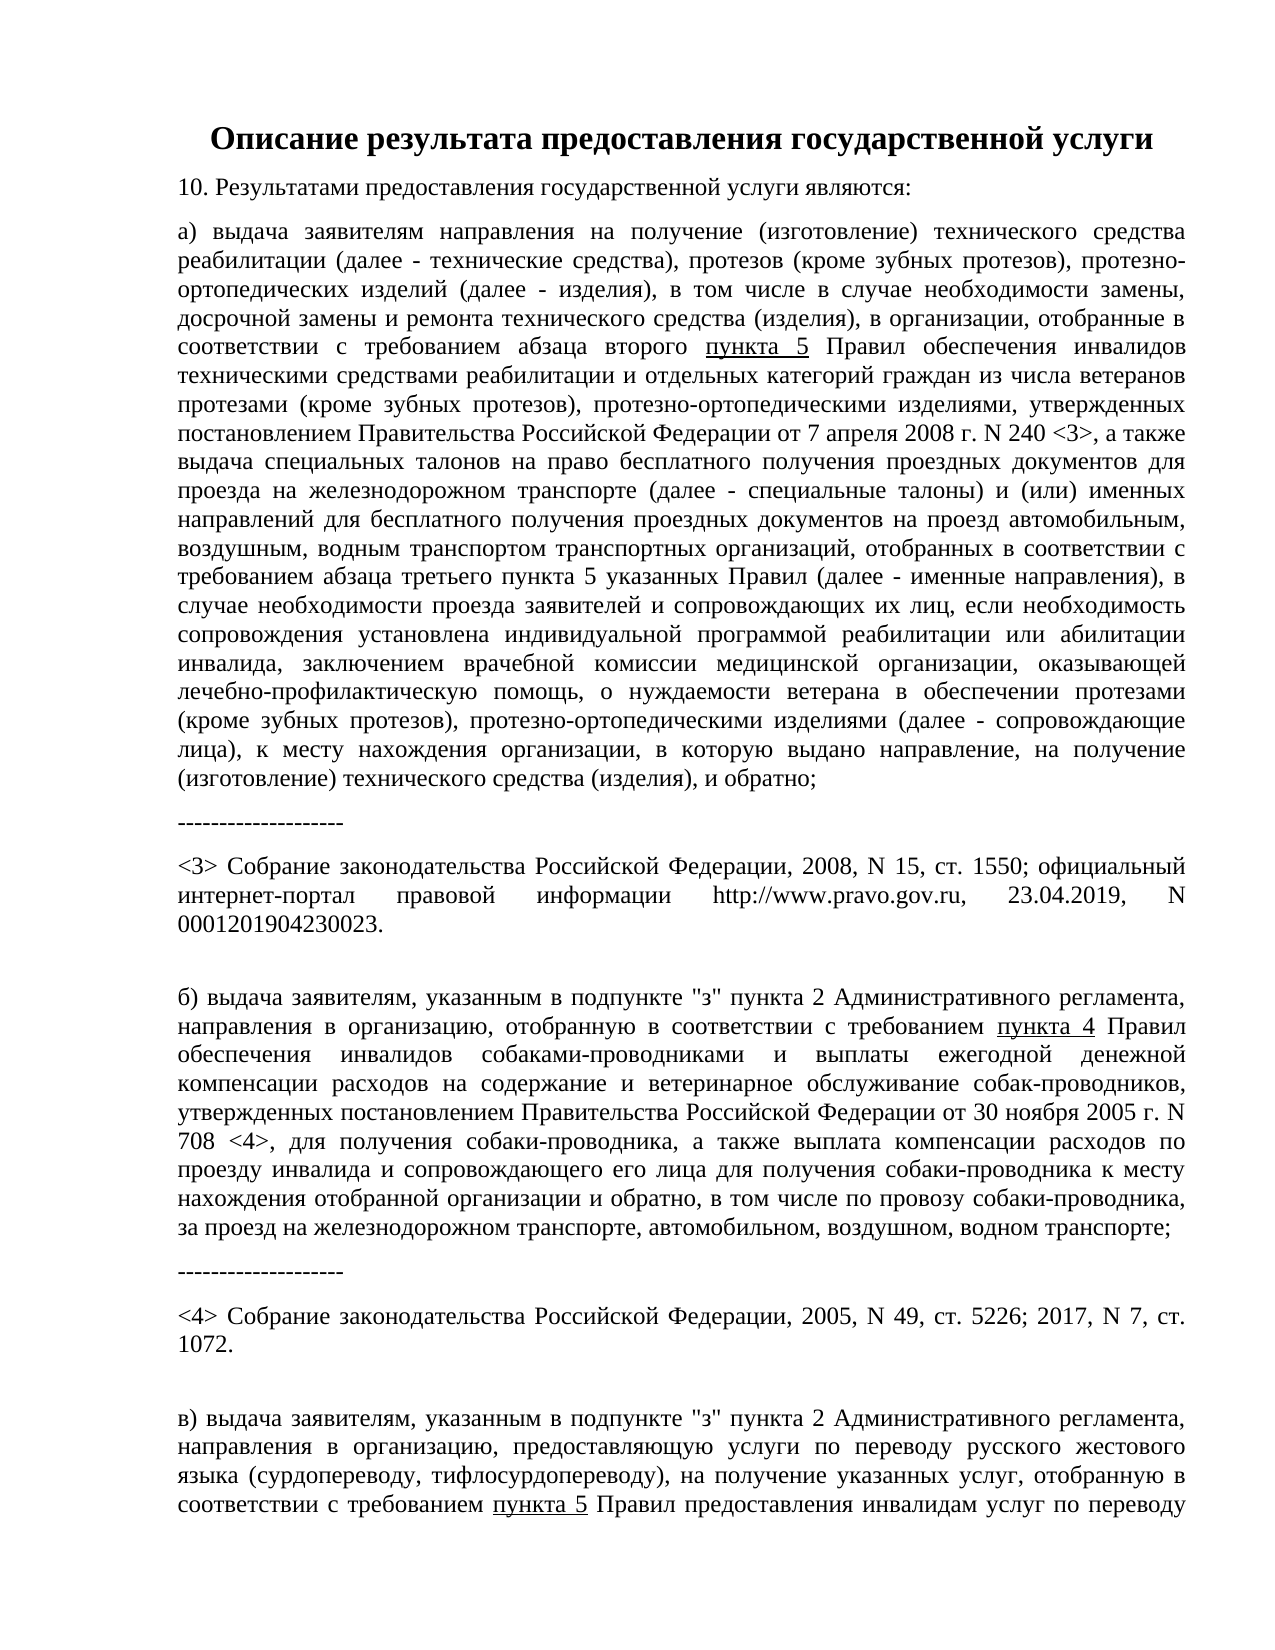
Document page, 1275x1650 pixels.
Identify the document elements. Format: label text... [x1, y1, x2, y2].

text б) выдача заявителям, указанным в подпункте "з" пункта 2 Административного регламента, направления в организацию, отобранную в соответствии с требованием пункта 4 Правил обеспечения инвалидов собаками-проводниками и выплаты ежегодной денежной компенсации расходов на содержание и ветеринарное обслуживание собак-проводников, утвержденных постановлением Правительства Российской Федерации от 30 ноября 2005 г. N 708 <4>, для получения собаки-проводника, а также выплата компенсации расходов по проезду инвалида и сопровождающего его лица для получения собаки-проводника к месту нахождения отобранной организации и обратно, в том числе по провозу собаки-проводника, за проезд на железнодорожном транспорте, автомобильном, воздушном, водном транспорте; [177, 982, 1186, 1241]
text <4> Собрание законодательства Российской Федерации, 2005, N 49, ст. 5226; 2017, N 7, ст. 1072. [177, 1301, 1186, 1358]
text Описание результата предоставления государственной услуги [177, 118, 1186, 156]
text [177, 1403, 1186, 1518]
text -------------------- [177, 1256, 1186, 1285]
text 10. Результатами предоставления государственной услуги являются: [177, 172, 1186, 201]
text а) выдача заявителям направления на получение (изготовление) технического средства реабилитации (далее - технические средства), протезов (кроме зубных протезов), протезно-ортопедических изделий (далее - изделия), в том числе в случае необходимости замены, досрочной замены и ремонта технического средства (изделия), в организации, отобранные в соответствии с требованием абзаца второго пункта 5 Правил обеспечения инвалидов техническими средствами реабилитации и отдельных категорий граждан из числа ветеранов протезами (кроме зубных протезов), протезно-ортопедическими изделиями, утвержденных постановлением Правительства Российской Федерации от 7 апреля 2008 г. N 240 <3>, а также выдача специальных талонов на право бесплатного получения проездных документов для проезда на железнодорожном транспорте (далее - специальные талоны) и (или) именных направлений для бесплатного получения проездных документов на проезд автомобильным, воздушным, водным транспортом транспортных организаций, отобранных в соответствии с требованием абзаца третьего пункта 5 указанных Правил (далее - именные направления), в случае необходимости проезда заявителей и сопровождающих их лиц, если необходимость сопровождения установлена индивидуальной программой реабилитации или абилитации инвалида, заключением врачебной комиссии медицинской организации, оказывающей лечебно-профилактическую помощь, о нуждаемости ветерана в обеспечении протезами (кроме зубных протезов), протезно-ортопедическими изделиями (далее - сопровождающие лица), к месту нахождения организации, в которую выдано направление, на получение (изготовление) технического средства (изделия), и обратно; [177, 216, 1186, 791]
text <3> Собрание законодательства Российской Федерации, 2008, N 15, ст. 1550; официальный интернет-портал правовой информации http://www.pravo.gov.ru, 23.04.2019, N 0001201904230023. [177, 851, 1186, 938]
text -------------------- [177, 807, 1186, 836]
